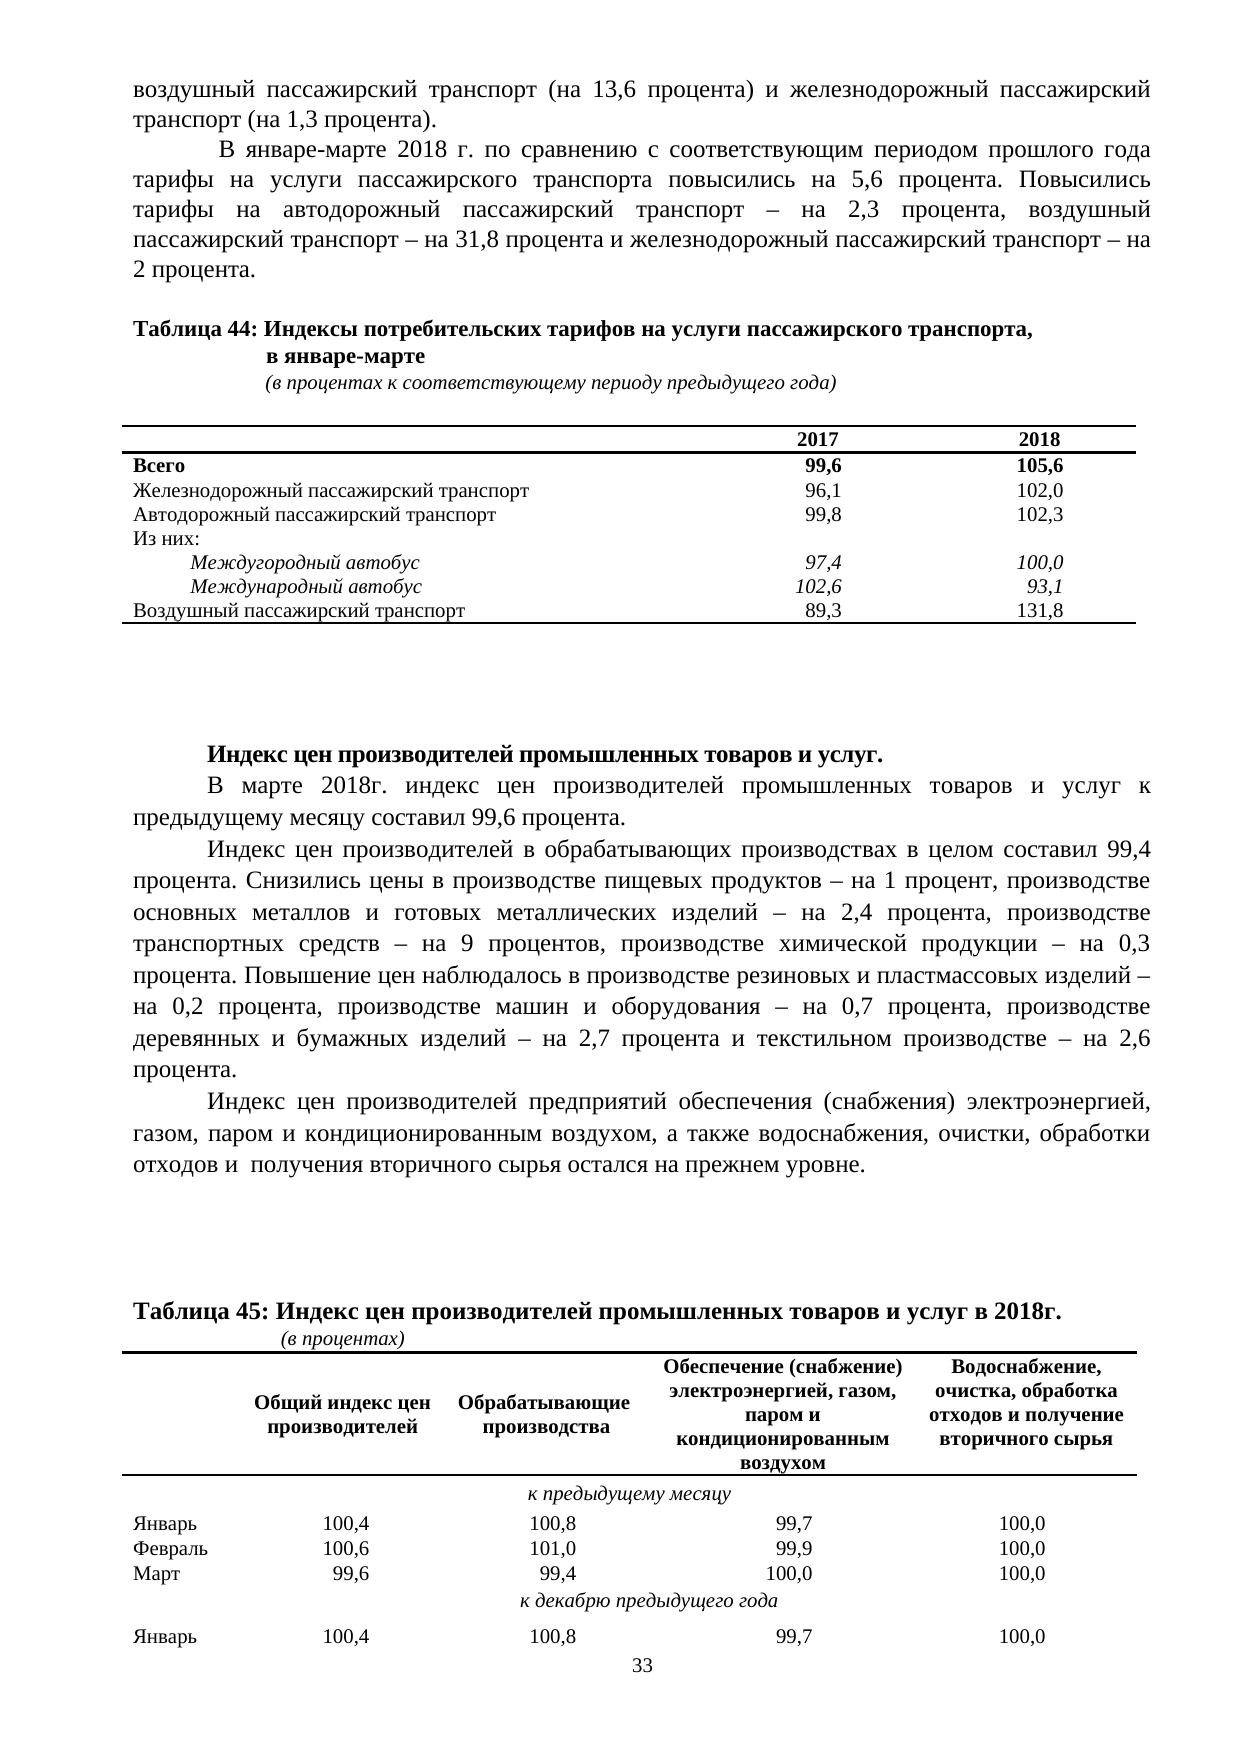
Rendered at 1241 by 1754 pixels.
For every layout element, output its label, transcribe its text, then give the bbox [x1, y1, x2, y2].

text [133, 74, 1152, 133]
text В марте 2018г. индекс цен производителей промышленных товаров и услуг к предыдущему месяцу составил 99,6 процента. [133, 771, 1152, 831]
text Индекс цен производителей предприятий обеспечения (снабжения) электроэнергией, газом, паром и кондиционированным воздухом, а также водоснабжения, очистки, обработки отходов и получения вторичного сырья остался на прежнем уровне. [133, 1086, 1152, 1178]
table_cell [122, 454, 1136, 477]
text (в процентах к соответствующему периоду предыдущего года) [208, 370, 1152, 394]
text Индекс цен производителей промышленных товаров и услуг. [133, 739, 1152, 768]
text В январе-марте 2018 г. по сравнению с соответствующим периодом прошлого года тарифы на услуги пассажирского транспорта повысились на 5,6 процента. Повысились тарифы на автодорожный пассажирский транспорт – на 2,3 процента, воздушный пассажирский транспорт – на 31,8 процента и железнодорожный пассажирский транспорт – на 2 процента. [133, 134, 1152, 283]
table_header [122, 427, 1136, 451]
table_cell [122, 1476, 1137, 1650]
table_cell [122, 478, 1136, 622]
text Индекс цен производителей в обрабатывающих производствах в целом составил 99,4 процента. Снизились цены в производстве пищевых продуктов – на 1 процент, производстве основных металлов и готовых металлических изделий – на 2,4 процента, производстве транспортных средств – на 9 процентов, производстве химической продукции – на 0,3 процента. Повышение цен наблюдалось в производстве резиновых и пластмассовых изделий – на 0,2 процента, производстве машин и оборудования – на 0,7 процента, производстве деревянных и бумажных изделий – на 2,7 процента и текстильном производстве – на 2,6 процента. [133, 834, 1152, 1083]
text Таблица 44: Индексы потребительских тарифов на услуги пассажирского транспорта, в январе-марте [133, 315, 1152, 369]
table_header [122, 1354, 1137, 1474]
text Таблица 45: Индекс цен производителей промышленных товаров и услуг в 2018г. (в процентах) [133, 1296, 1152, 1350]
